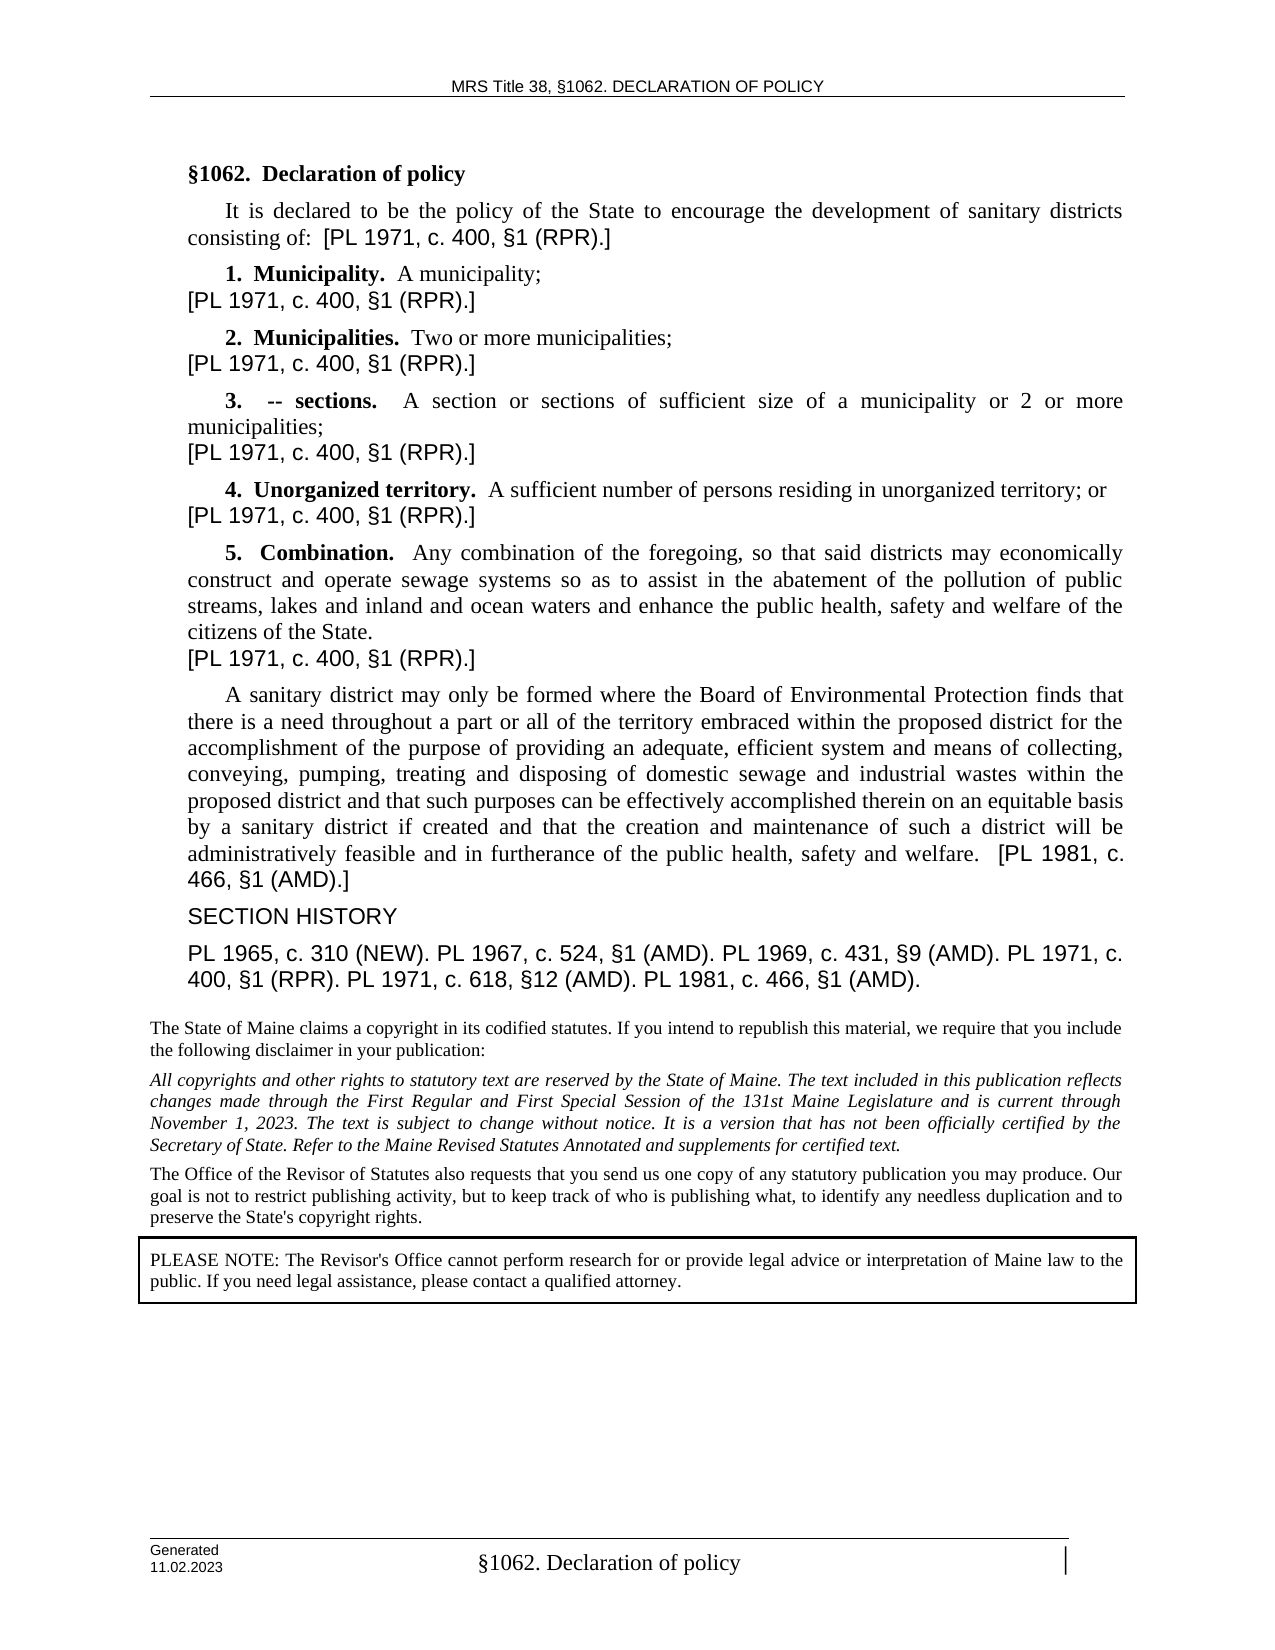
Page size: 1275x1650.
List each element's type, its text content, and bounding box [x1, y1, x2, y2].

text PLEASE NOTE: The Revisor's Office cannot perform research for or provide legal advice or interpretation of Maine law to the public. If you need legal assistance, please contact a qualified attorney. [140, 1239, 1135, 1302]
text 5. Combination. Any combination of the foregoing, so that said districts may economically construct and operate sewage systems so as to assist in the abatement of the pollution of public streams, lakes and inland and ocean waters and enhance the public health, safety and welfare of the citizens of the State. [187, 539, 1125, 645]
text 2. Municipalities. Two or more municipalities; [187, 323, 1125, 350]
text 1. Municipality. A municipality; [187, 260, 1125, 287]
text §1062. Declaration of policy [187, 160, 1125, 187]
text SECTION HISTORY [187, 903, 1125, 929]
text 3. -- sections. A section or sections of sufficient size of a municipality or 2 or more municipalities; [187, 387, 1125, 439]
text The Office of the Revisor of Statutes also requests that you send us one copy of any statutory publication you may produce. Our goal is not to restrict publishing activity, but to keep track of who is publishing what, to identify any needless duplication and to preserve the State's copyright rights. [150, 1163, 1125, 1228]
text [PL 1971, c. 400, §1 (RPR).] [187, 439, 1125, 466]
text PL 1965, c. 310 (NEW). PL 1967, c. 524, §1 (AMD). PL 1969, c. 431, §9 (AMD). PL 1971, c. 400, §1 (RPR). PL 1971, c. 618, §12 (AMD). PL 1981, c. 466, §1 (AMD). [187, 939, 1125, 992]
text [PL 1971, c. 400, §1 (RPR).] [187, 350, 1125, 376]
text A sanitary district may only be formed where the Board of Environmental Protection finds that there is a need throughout a part or all of the territory embraced within the proposed district for the accomplishment of the purpose of providing an adequate, efficient system and means of collecting, conveying, pumping, treating and disposing of domestic sewage and industrial wastes within the proposed district and that such purposes can be effectively accomplished therein on an equitable basis by a sanitary district if created and that the creation and maintenance of such a district will be administratively feasible and in furtherance of the public health, safety and welfare. [PL 1981, c. 466, §1 (AMD).] [187, 681, 1125, 892]
text [PL 1971, c. 400, §1 (RPR).] [187, 287, 1125, 313]
text All copyrights and other rights to statutory text are reserved by the State of Maine. The text included in this publication reflects changes made through the First Regular and First Special Session of the 131st Maine Legislature and is current through November 1, 2023 . The text is subject to change without notice. It is a version that has not been officially certified by the Secretary of State. Refer to the Maine Revised Statutes Annotated and supplements for certified text. [150, 1069, 1125, 1155]
text [PL 1971, c. 400, §1 (RPR).] [187, 645, 1125, 671]
text It is declared to be the policy of the State to encourage the development of sanitary districts consisting of: [PL 1971, c. 400, §1 (RPR).] [187, 197, 1125, 250]
text [PL 1971, c. 400, §1 (RPR).] [187, 502, 1125, 529]
text 4. Unorganized territory. A sufficient number of persons residing in unorganized territory; or [187, 476, 1125, 502]
text The State of Maine claims a copyright in its codified statutes. If you intend to republish this material, we require that you include the following disclaimer in your publication: [150, 1017, 1125, 1060]
